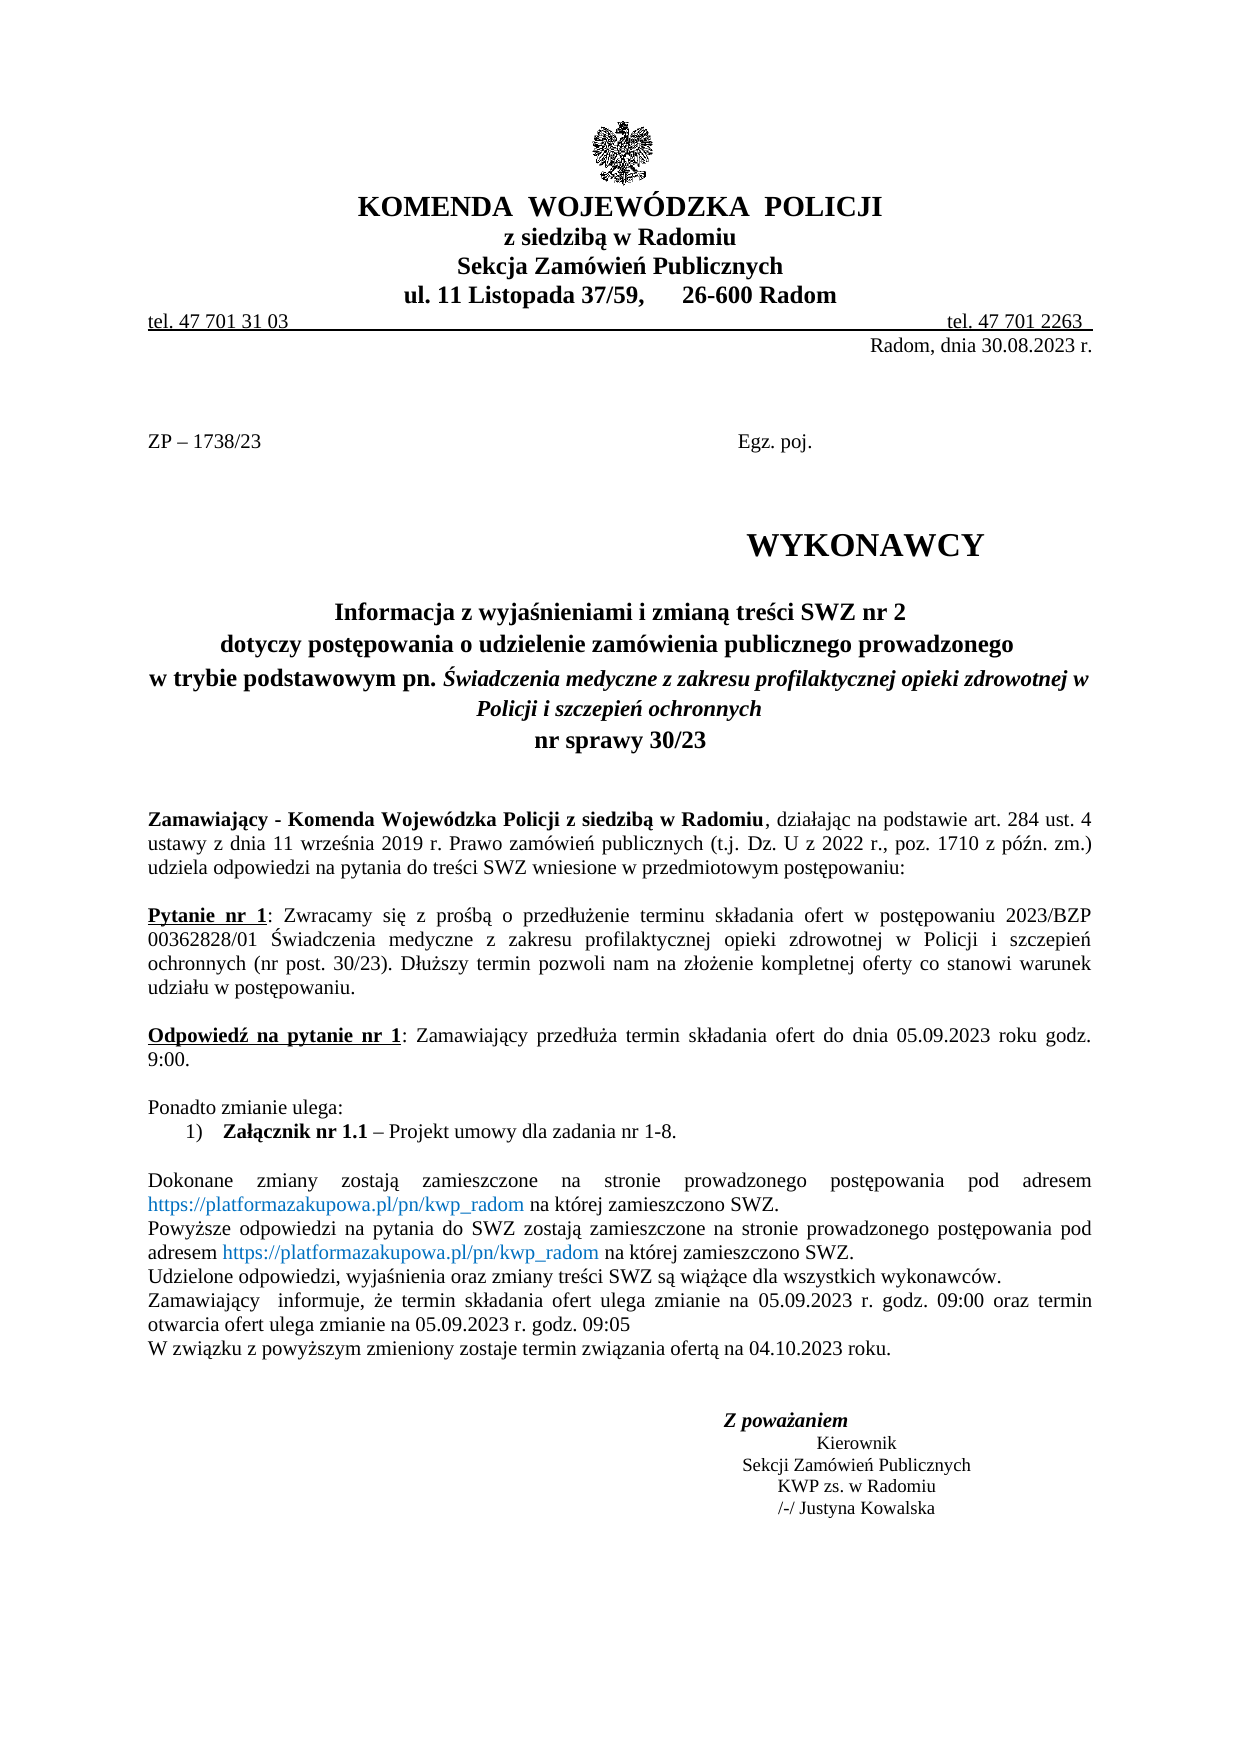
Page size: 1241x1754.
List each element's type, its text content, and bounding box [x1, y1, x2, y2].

text Sekcji Zamówień Publicznych [724, 1454, 989, 1475]
text Kierownik [724, 1432, 989, 1454]
list Załącznik nr 1.1 – Projekt umowy dla zadania nr 1-8. [185, 1119, 1092, 1143]
text KOMENDA WOJEWÓDZKA POLICJI [148, 189, 1092, 222]
text Powyższe odpowiedzi na pytania do SWZ zostają zamieszczone na stronie prowadzonego postępowania pod adresem https://platformazakupowa.pl/pn/kwp_radom na której zamieszczono SWZ. [148, 1216, 1092, 1264]
text Informacja z wyjaśnieniami i zmianą treści SWZ nr 2 [148, 597, 1092, 625]
text ul. 11 Listopada 37/59, 26-600 Radom [148, 280, 1092, 309]
text Zamawiający informuje, że termin składania ofert ulega zmianie na 05.09.2023 r. godz. 09:00 oraz termin otwarcia ofert ulega zmianie na 05.09.2023 r. godz. 09:05 [148, 1288, 1092, 1336]
text z siedzibą w Radomiu [148, 222, 1092, 251]
text tel. 47 701 31 03 tel. 47 701 2263 [148, 309, 1092, 329]
text Radom, dnia 30.08.2023 r. [738, 333, 1092, 357]
text Udzielone odpowiedzi, wyjaśnienia oraz zmiany treści SWZ są wiążące dla wszystkich wykonawców. [148, 1264, 1092, 1288]
text Sekcja Zamówień Publicznych [148, 251, 1092, 280]
text Z poważaniem [724, 1408, 1092, 1432]
text KWP zs. w Radomiu [724, 1475, 989, 1497]
text Zamawiający - Komenda Wojewódzka Policji z siedzibą w Radomiu, działając na podstawie art. 284 ust. 4 ustawy z dnia 11 września 2019 r. Prawo zamówień publicznych (t.j. Dz. U z 2022 r., poz. 1710 z późn. zm.) udziela odpowiedzi na pytania do treści SWZ wniesione w przedmiotowym postępowaniu: [148, 807, 1092, 879]
text ZP – 1738/23 Egz. poj. [148, 429, 1092, 453]
text W związku z powyższym zmieniony zostaje termin związania ofertą na 04.10.2023 roku. [148, 1336, 1092, 1360]
text Dokonane zmiany zostają zamieszczone na stronie prowadzonego postępowania pod adresem https://platformazakupowa.pl/pn/kwp_radom na której zamieszczono SWZ. [148, 1167, 1092, 1216]
picture [586, 118, 654, 189]
text Pytanie nr 1: Zwracamy się z prośbą o przedłużenie terminu składania ofert w postępowaniu 2023/BZP 00362828/01 Świadczenia medyczne z zakresu profilaktycznej opieki zdrowotnej w Policji i szczepień ochronnych (nr post. 30/23). Dłuższy termin pozwoli nam na złożenie kompletnej oferty co stanowi warunek udziału w postępowaniu. [148, 903, 1092, 999]
text dotyczy postępowania o udzielenie zamówienia publicznego prowadzonego w trybie podstawowym pn. Świadczenia medyczne z zakresu profilaktycznej opieki zdrowotnej w Policji i szczepień ochronnych [148, 629, 1092, 722]
text WYKONAWCY [148, 525, 1092, 563]
text nr sprawy 30/23 [148, 725, 1092, 754]
text /-/ Justyna Kowalska [724, 1497, 989, 1518]
text Ponadto zmianie ulega: [148, 1095, 1092, 1119]
text Odpowiedź na pytanie nr 1: Zamawiający przedłuża termin składania ofert do dnia 05.09.2023 roku godz. 9:00. [148, 1023, 1092, 1071]
